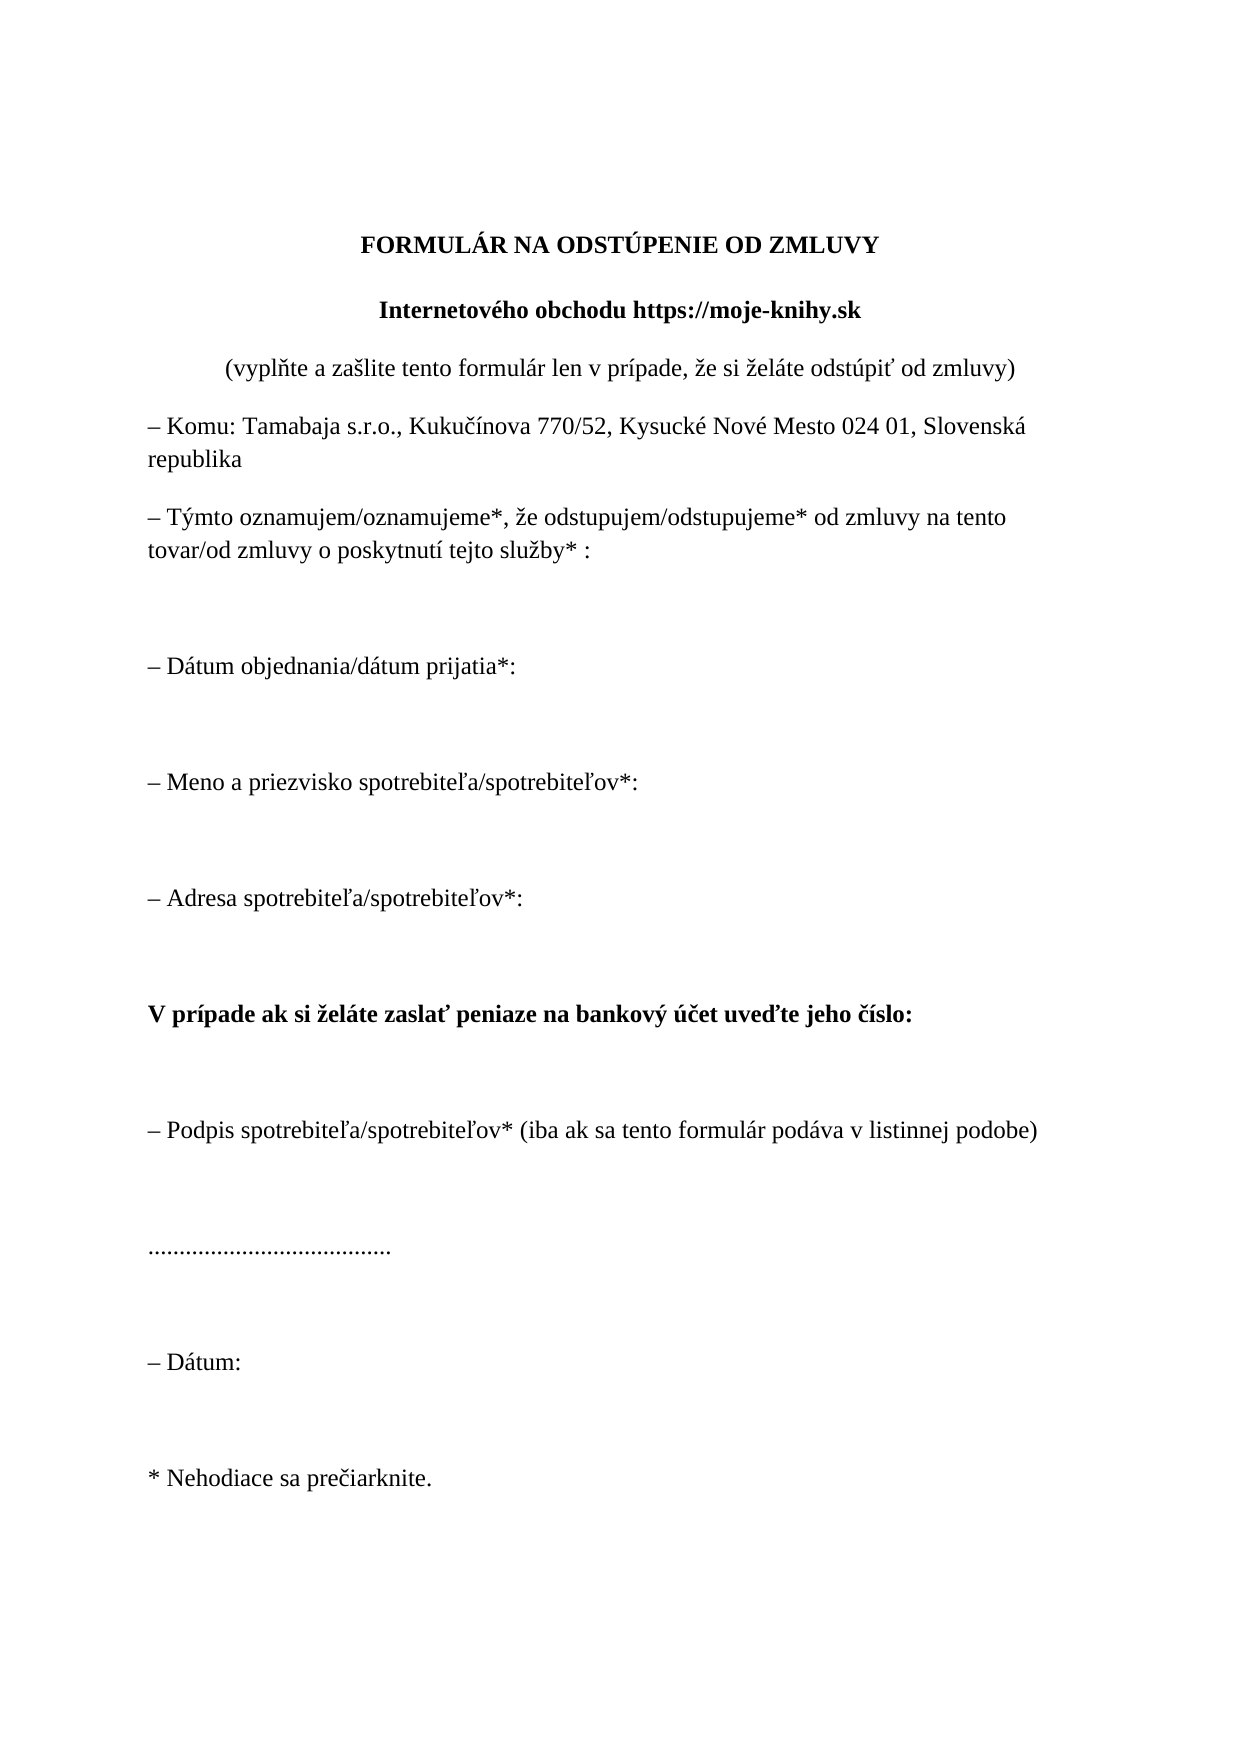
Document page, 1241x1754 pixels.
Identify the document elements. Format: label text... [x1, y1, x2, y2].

text – Adresa spotrebiteľa/spotrebiteľov*: [148, 883, 1093, 912]
text * Nehodiace sa prečiarknite. [148, 1463, 1093, 1492]
text – Dátum: [148, 1347, 1093, 1376]
text Internetového obchodu https://moje-knihy.sk [148, 293, 1093, 324]
text – Dátum objednania/dátum prijatia*: [148, 651, 1093, 680]
text – Komu: Tamabaja s.r.o., Kukučínova 770/52, Kysucké Nové Mesto 024 01, Slovenská republika [148, 411, 1093, 473]
text – Týmto oznamujem/oznamujeme*, že odstupujem/odstupujeme* od zmluvy na tento tovar/od zmluvy o poskytnutí tejto služby* : [148, 502, 1093, 564]
text (vyplňte a zašlite tento formulár len v prípade, že si želáte odstúpiť od zmluvy) [148, 353, 1093, 382]
text FORMULÁR NA ODSTÚPENIE OD ZMLUVY [148, 231, 1093, 259]
text – Meno a priezvisko spotrebiteľa/spotrebiteľov*: [148, 767, 1093, 796]
text – Podpis spotrebiteľa/spotrebiteľov* (iba ak sa tento formulár podáva v listinnej podobe) [148, 1115, 1093, 1144]
text V prípade ak si želáte zaslať peniaze na bankový účet uveďte jeho číslo: [148, 999, 1093, 1028]
text ....................................... [148, 1231, 1093, 1260]
